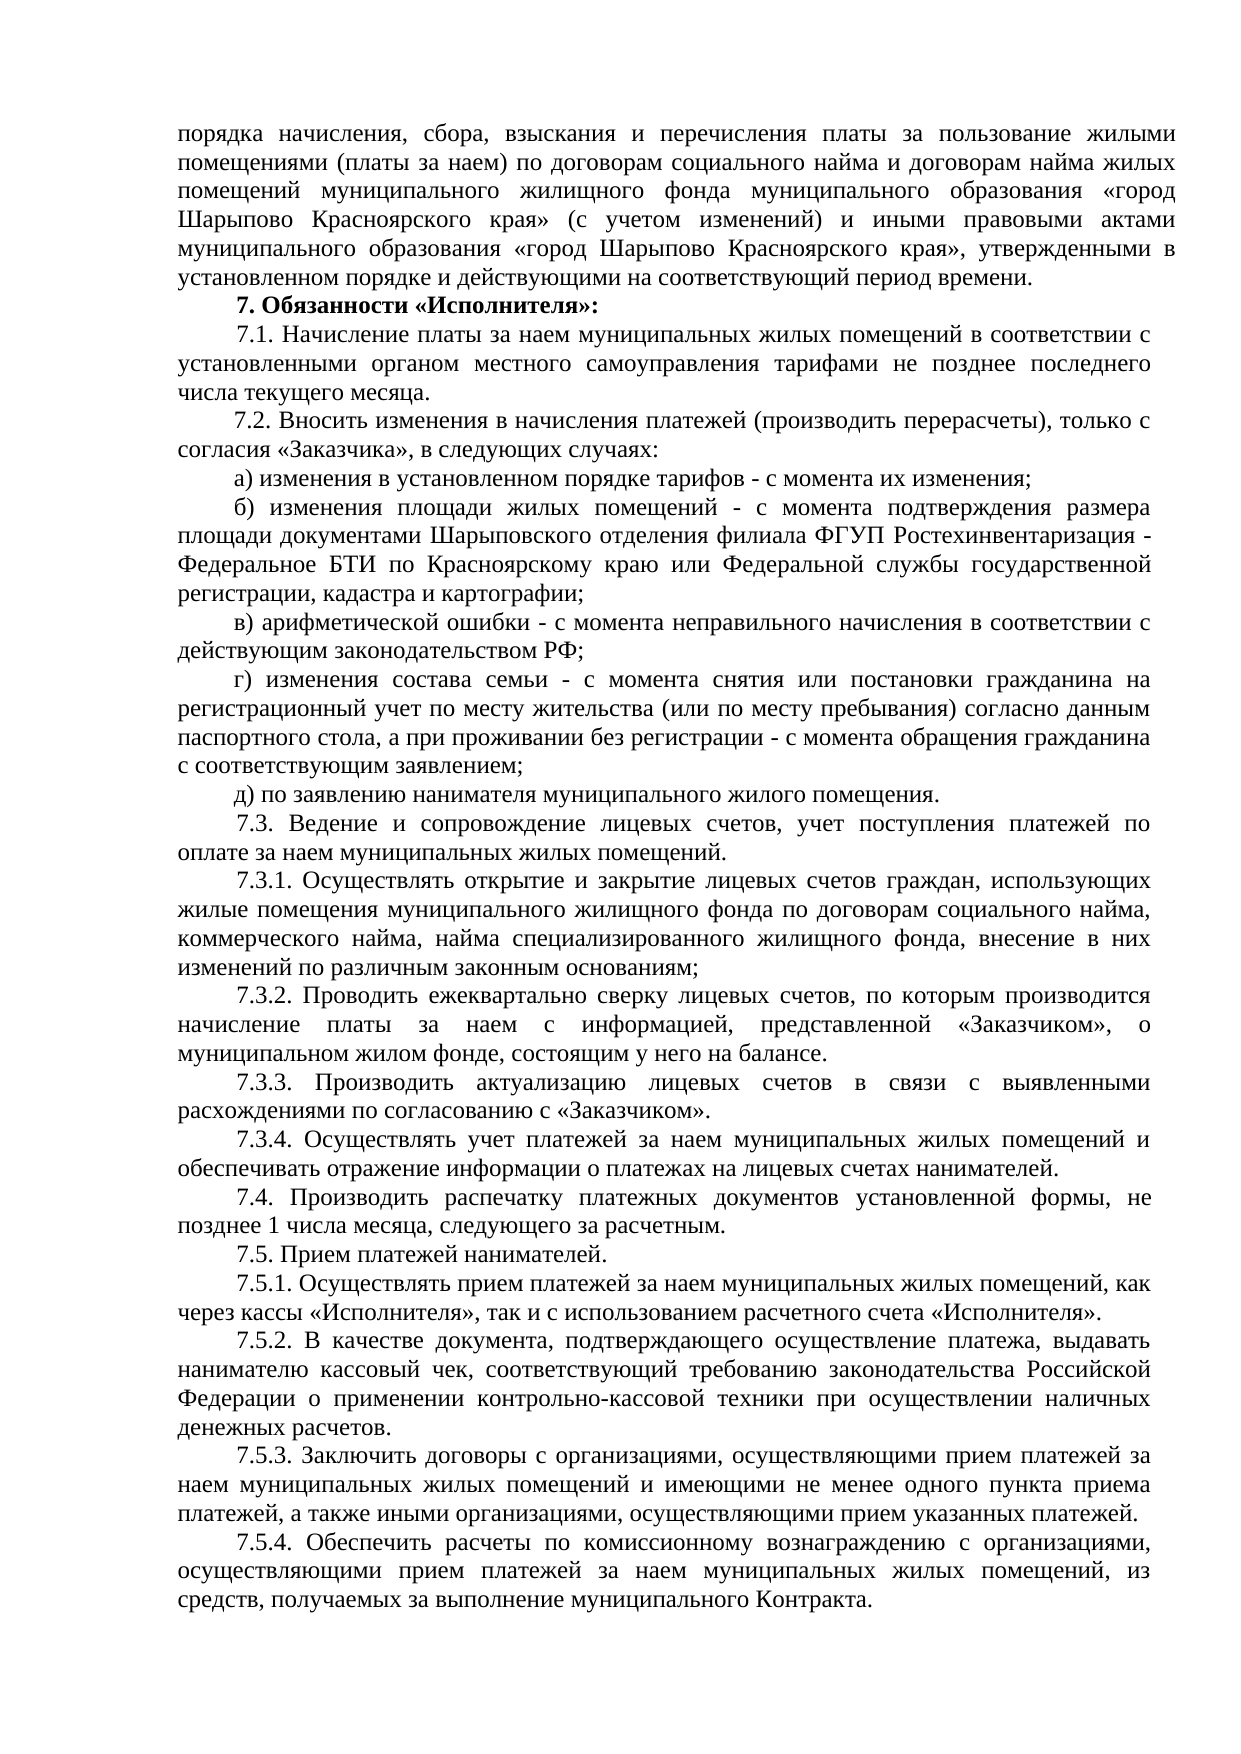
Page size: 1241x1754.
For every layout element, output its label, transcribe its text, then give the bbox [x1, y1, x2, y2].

text а) изменения в установленном порядке тарифов - с момента их изменения; [177, 463, 1152, 492]
text 7.3.3. Производить актуализацию лицевых счетов в связи с выявленными расхождениями по согласованию с «Заказчиком». [177, 1067, 1152, 1124]
text 7. Обязанности «Исполнителя»: [177, 291, 1152, 319]
text 7.4. Производить распечатку платежных документов установленной формы, не позднее 1 числа месяца, следующего за расчетным. [177, 1182, 1152, 1239]
text в) арифметической ошибки - с момента неправильного начисления в соответствии с действующим законодательством РФ; [177, 607, 1152, 664]
text 7.3.2. Проводить ежеквартально сверку лицевых счетов, по которым производится начисление платы за наем с информацией, представленной «Заказчиком», о муниципальном жилом фонде, состоящим у него на балансе. [177, 981, 1152, 1067]
text 7.2. Вносить изменения в начисления платежей (производить перерасчеты), только с согласия «Заказчика», в следующих случаях: [177, 406, 1152, 463]
text 7.3.1. Осуществлять открытие и закрытие лицевых счетов граждан, использующих жилые помещения муниципального жилищного фонда по договорам социального найма, коммерческого найма, найма специализированного жилищного фонда, внесение в них изменений по различным законным основаниям; [177, 866, 1152, 981]
text 7.1. Начисление платы за наем муниципальных жилых помещений в соответствии с установленными органом местного самоуправления тарифами не позднее последнего числа текущего месяца. [177, 319, 1152, 406]
text б) изменения площади жилых помещений - с момента подтверждения размера площади документами ШарыповскогоHYPERLINK "https://maps.yandex.ru/org/sharypovskoye_otdeleniye_filiala_fgup_rostekhinventarizatsiya_federalnoye_bti_po_krasnoyarskomu_krayu/1438678600/" отделения филиала ФГУП HYPERLINK "https://maps.yandex.ru/org/sharypovskoye_otdeleniye_filiala_fgup_rostekhinventarizatsiya_federalnoye_bti_po_krasnoyarskomu_krayu/1438678600/"РостехинвентаризацияHYPERLINK "https://maps.yandex.ru/org/sharypovskoye_otdeleniye_filiala_fgup_rostekhinventarizatsiya_federalnoye_bti_po_krasnoyarskomu_krayu/1438678600/" - Федеральное БТИ по Красноярскому краю или Федеральной службы государственной регистрации, кадастра и картографии; [177, 492, 1152, 607]
text 7.5.2. В качестве документа, подтверждающего осуществление платежа, выдавать нанимателю кассовый чек, соответствующий требованию законодательства Российской Федерации о применении контрольно-кассовой техники при осуществлении наличных денежных расчетов. [177, 1326, 1152, 1441]
text 7.5.1. Осуществлять прием платежей за наем муниципальных жилых помещений, как через кассы «Исполнителя», так и с использованием расчетного счета «Исполнителя». [177, 1268, 1152, 1326]
text д) по заявлению нанимателя муниципального жилого помещения. [177, 779, 1152, 808]
text г) изменения состава семьи - с момента снятия или постановки гражданина на регистрационный учет по месту жительства (или по месту пребывания) согласно данным паспортного стола, а при проживании без регистрации - с момента обращения гражданина с соответствующим заявлением; [177, 664, 1152, 779]
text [177, 118, 1177, 291]
text 7.5.3. Заключить договоры с организациями, осуществляющими прием платежей за наем муниципальных жилых помещений и имеющими не менее одного пункта приема платежей, а также иными организациями, осуществляющими прием указанных платежей. [177, 1441, 1152, 1527]
text 7.5.4. Обеспечить расчеты по комиссионному вознаграждению с организациями, осуществляющими прием платежей за наем муниципальных жилых помещений, из средств, получаемых за выполнение муниципального Контракта. [177, 1527, 1152, 1613]
text 7.3. Ведение и сопровождение лицевых счетов, учет поступления платежей по оплате за наем муниципальных жилых помещений. [177, 808, 1152, 866]
text 7.5. Прием платежей нанимателей. [177, 1239, 1152, 1268]
text 7.3.4. Осуществлять учет платежей за наем муниципальных жилых помещений и обеспечивать отражение информации о платежах на лицевых счетах нанимателей. [177, 1124, 1152, 1182]
